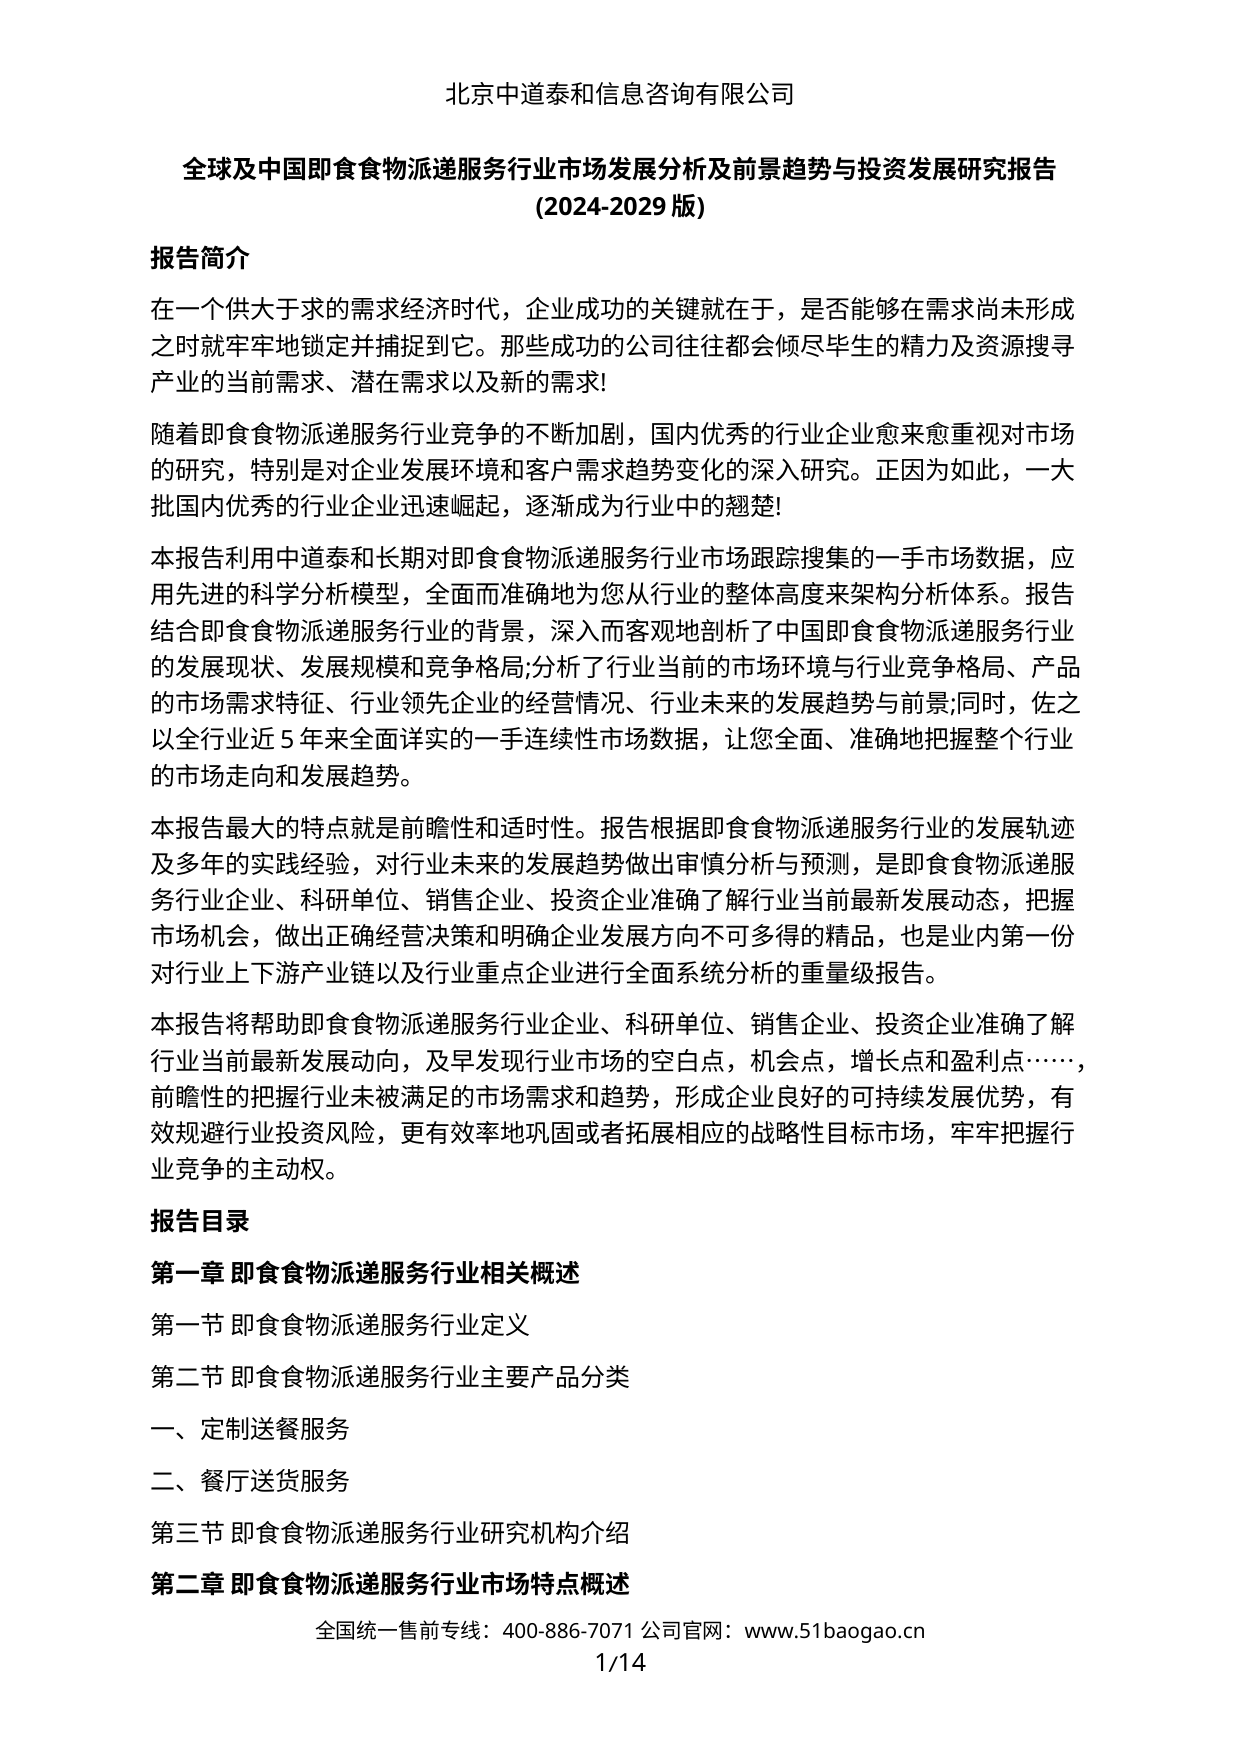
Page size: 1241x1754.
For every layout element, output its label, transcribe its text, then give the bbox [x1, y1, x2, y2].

text 本报告将帮助即食食物派递服务行业企业、科研单位、销售企业、投资企业准确了解行业当前最新发展动向，及早发现行业市场的空白点，机会点，增长点和盈利点……，前瞻性的把握行业未被满足的市场需求和趋势，形成企业良好的可持续发展优势，有效规避行业投资风险，更有效率地巩固或者拓展相应的战略性目标市场，牢牢把握行业竞争的主动权。 [150, 1005, 1090, 1186]
text 第二节 即食食物派递服务行业主要产品分类 [150, 1357, 1090, 1394]
text 本报告最大的特点就是前瞻性和适时性。报告根据即食食物派递服务行业的发展轨迹及多年的实践经验，对行业未来的发展趋势做出审慎分析与预测，是即食食物派递服务行业企业、科研单位、销售企业、投资企业准确了解行业当前最新发展动态，把握市场机会，做出正确经营决策和明确企业发展方向不可多得的精品，也是业内第一份对行业上下游产业链以及行业重点企业进行全面系统分析的重量级报告。 [150, 808, 1090, 989]
text 第三节 即食食物派递服务行业研究机构介绍 [150, 1513, 1090, 1549]
text 随着即食食物派递服务行业竞争的不断加剧，国内优秀的行业企业愈来愈重视对市场的研究，特别是对企业发展环境和客户需求趋势变化的深入研究。正因为如此，一大批国内优秀的行业企业迅速崛起，逐渐成为行业中的翘楚! [150, 414, 1090, 523]
text 全球及中国即食食物派递服务行业市场发展分析及前景趋势与投资发展研究报告(2024-2029版) [150, 150, 1090, 222]
text 第二章 即食食物派递服务行业市场特点概述 [150, 1565, 1090, 1601]
text 本报告利用中道泰和长期对即食食物派递服务行业市场跟踪搜集的一手市场数据，应用先进的科学分析模型，全面而准确地为您从行业的整体高度来架构分析体系。报告结合即食食物派递服务行业的背景，深入而客观地剖析了中国即食食物派递服务行业的发展现状、发展规模和竞争格局;分析了行业当前的市场环境与行业竞争格局、产品的市场需求特征、行业领先企业的经营情况、行业未来的发展趋势与前景;同时，佐之以全行业近5年来全面详实的一手连续性市场数据，让您全面、准确地把握整个行业的市场走向和发展趋势。 [150, 539, 1090, 792]
text 第一章 即食食物派递服务行业相关概述 [150, 1254, 1090, 1290]
text 二、餐厅送货服务 [150, 1461, 1090, 1497]
text 第一节 即食食物派递服务行业定义 [150, 1306, 1090, 1342]
text 在一个供大于求的需求经济时代，企业成功的关键就在于，是否能够在需求尚未形成之时就牢牢地锁定并捕捉到它。那些成功的公司往往都会倾尽毕生的精力及资源搜寻产业的当前需求、潜在需求以及新的需求! [150, 290, 1090, 399]
text 报告简介 [150, 238, 1090, 274]
text 报告目录 [150, 1202, 1090, 1238]
text 一、定制送餐服务 [150, 1409, 1090, 1446]
